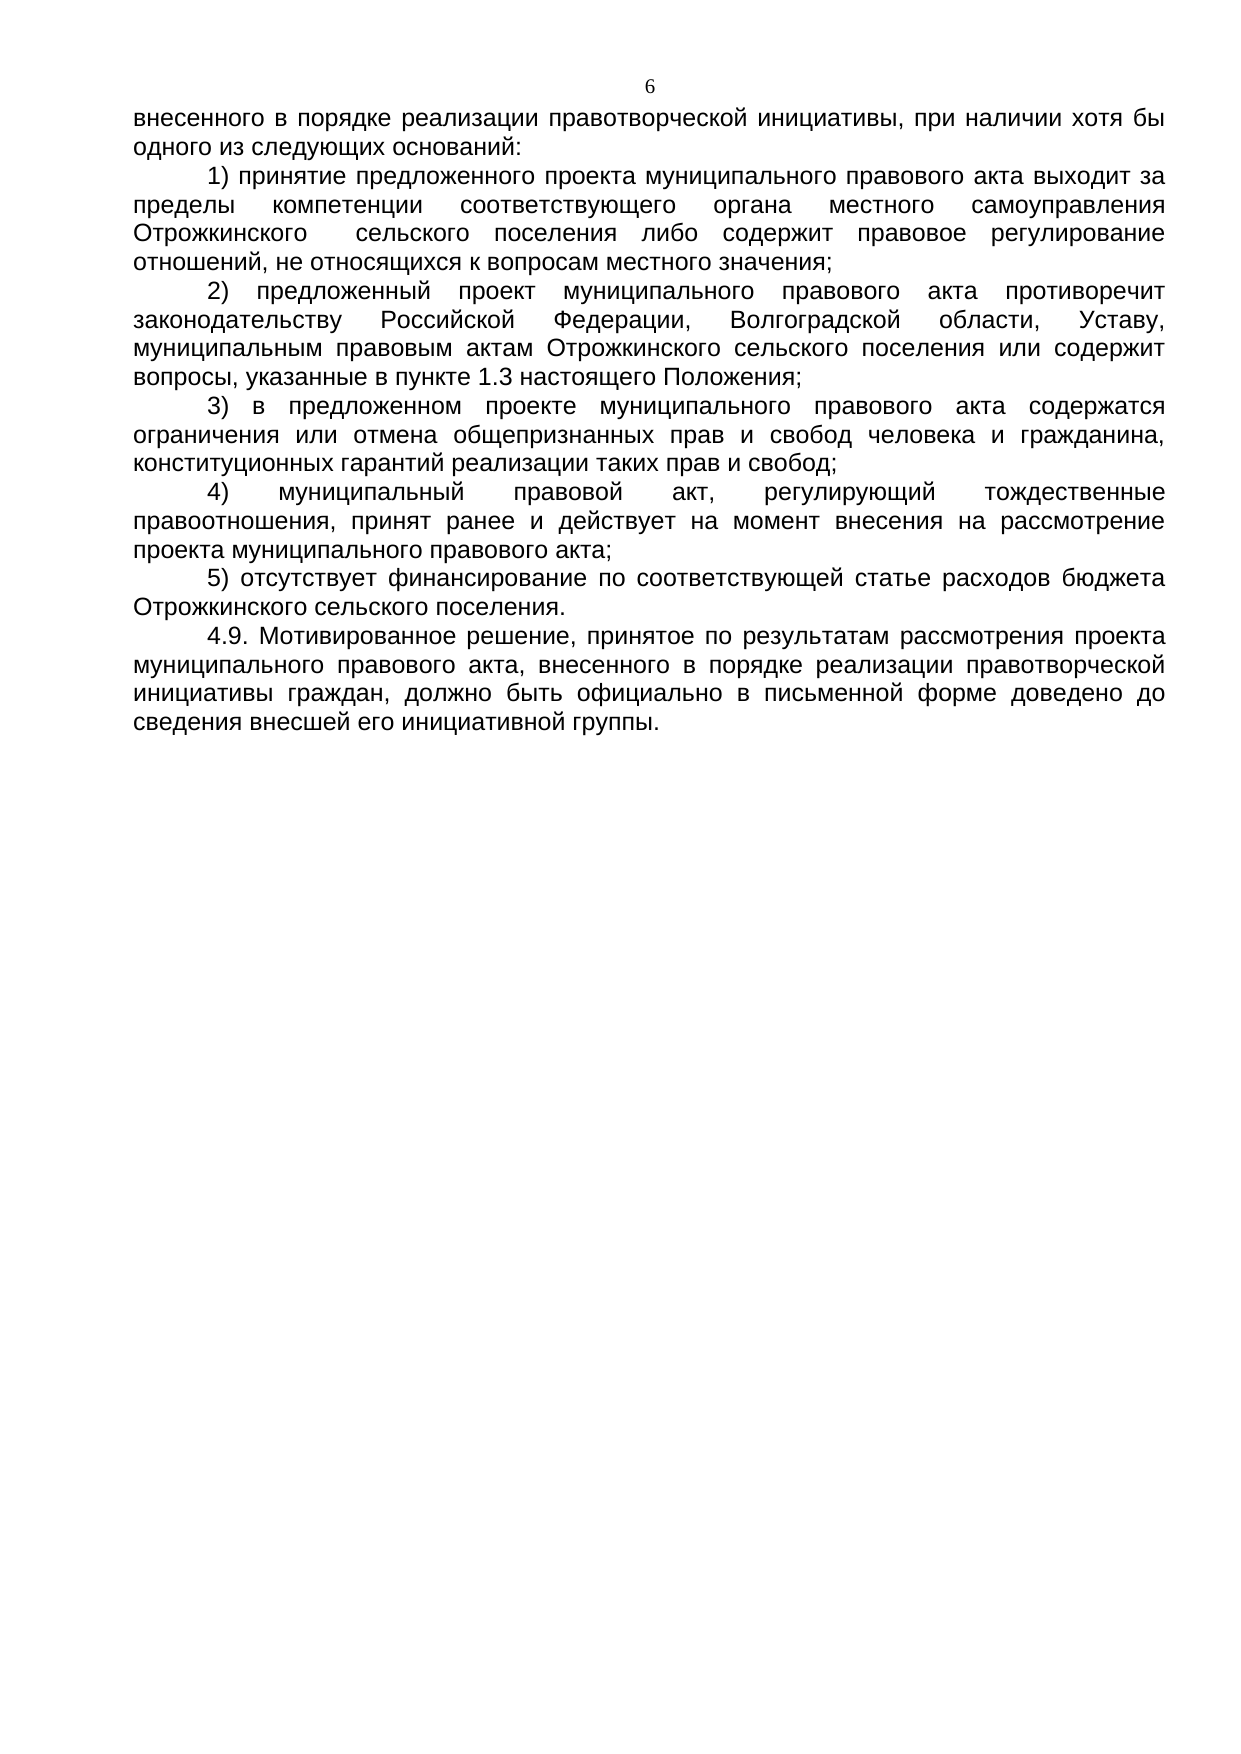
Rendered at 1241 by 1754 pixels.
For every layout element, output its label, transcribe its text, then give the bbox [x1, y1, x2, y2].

text 5) отсутствует финансирование по соответствующей статье расходов бюджета Отрожкинского сельского поселения. [133, 563, 1167, 621]
text 4.9. Мотивированное решение, принятое по результатам рассмотрения проекта муниципального правового акта, внесенного в порядке реализации правотворческой инициативы граждан, должно быть официально в письменной форме доведено до сведения внесшей его инициативной группы. [133, 621, 1167, 736]
text 1) принятие предложенного проекта муниципального правового акта выходит за пределы компетенции соответствующего органа местного самоуправления Отрожкинского сельского поселения либо содержит правовое регулирование отношений, не относящихся к вопросам местного значения; [133, 161, 1167, 276]
text 3) в предложенном проекте муниципального правового акта содержатся ограничения или отмена общепризнанных прав и свобод человека и гражданина, конституционных гарантий реализации таких прав и свобод; [133, 391, 1167, 477]
text 4) муниципальный правовой акт, регулирующий тождественные правоотношения, принят ранее и действует на момент внесения на рассмотрение проекта муниципального правового акта; [133, 477, 1167, 563]
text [133, 103, 1167, 161]
text 2) предложенный проект муниципального правового акта противоречит законодательству Российской Федерации, Волгоградской области, Уставу, муниципальным правовым актам Отрожкинского сельского поселения или содержит вопросы, указанные в пункте 1.3 настоящего Положения; [133, 276, 1167, 391]
